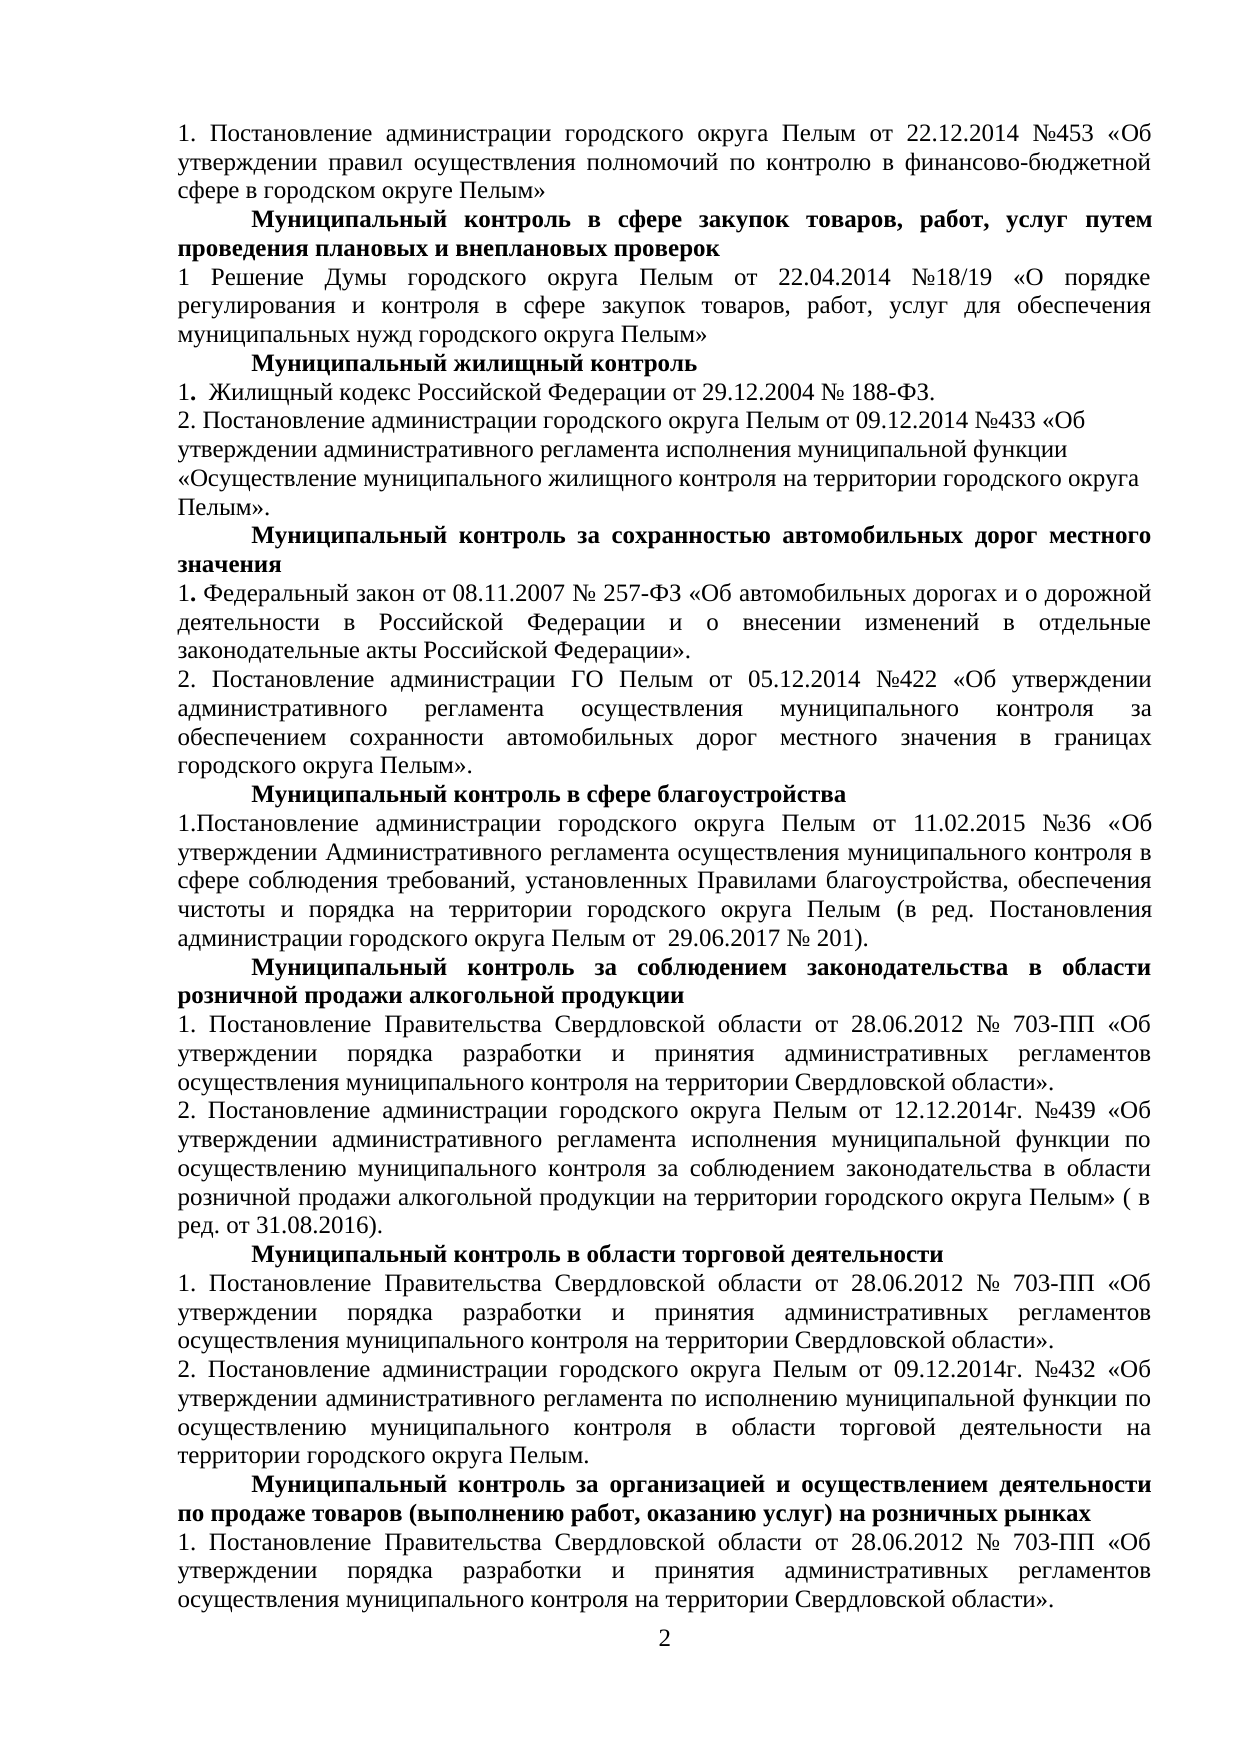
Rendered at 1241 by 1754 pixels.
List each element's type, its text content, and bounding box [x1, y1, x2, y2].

text 1. Постановление администрации городского округа Пелым от 22.12.2014 №453 «Об утверждении правил осуществления полномочий по контролю в финансово-бюджетной сфере в городском округе Пелым» [177, 118, 1152, 204]
text 1. Постановление Правительства Свердловской области от 28.06.2012 № 703-ПП «Об утверждении порядка разработки и принятия административных регламентов осуществления муниципального контроля на территории Свердловской области». [177, 1527, 1152, 1613]
text 2. Постановление администрации городского округа Пелым от 12.12.2014г. №439 «Об утверждении административного регламента исполнения муниципальной функции по осуществлению муниципального контроля за соблюдением законодательства в области розничной продажи алкогольной продукции на территории городского округа Пелым» ( в ред. от 31.08.2016). [177, 1096, 1152, 1239]
text 1.Постановление администрации городского округа Пелым от 11.02.2015 №36 «Об утверждении Административного регламента осуществления муниципального контроля в сфере соблюдения требований, установленных Правилами благоустройства, обеспечения чистоты и порядка на территории городского округа Пелым (в ред. Постановления администрации городского округа Пелым от 29.06.2017 № 201). [177, 808, 1152, 952]
text Муниципальный контроль в сфере закупок товаров, работ, услуг путем проведения плановых и внеплановых проверок [177, 204, 1152, 262]
text 1 Решение Думы городского округа Пелым от 22.04.2014 №18/19 «О порядке регулирования и контроля в сфере закупок товаров, работ, услуг для обеспечения муниципальных нужд городского округа Пелым» [177, 262, 1152, 348]
text Муниципальный контроль в области торговой деятельности [177, 1239, 1152, 1268]
text 1. Федеральный закон от 08.11.2007 № 257-ФЗ «Об автомобильных дорогах и о дорожной деятельности в Российской Федерации и о внесении изменений в отдельные законодательные акты Российской Федерации». [177, 578, 1152, 664]
text 1. Постановление Правительства Свердловской области от 28.06.2012 № 703-ПП «Об утверждении порядка разработки и принятия административных регламентов осуществления муниципального контроля на территории Свердловской области». [177, 1009, 1152, 1096]
text 2. Постановление администрации городского округа Пелым от 09.12.2014г. №432 «Об утверждении административного регламента по исполнению муниципальной функции по осуществлению муниципального контроля в области торговой деятельности на территории городского округа Пелым. [177, 1354, 1152, 1469]
text Муниципальный контроль за организацией и осуществлением деятельности по продаже товаров (выполнению работ, оказанию услуг) на розничных рынках [177, 1469, 1152, 1527]
text Муниципальный контроль за соблюдением законодательства в области розничной продажи алкогольной продукции [177, 952, 1152, 1009]
text Муниципальный контроль за сохранностью автомобильных дорог местного значения [177, 521, 1152, 578]
text 2. Постановление администрации городского округа Пелым от 09.12.2014 №433 «Об утверждении административного регламента исполнения муниципальной функции «Осуществление муниципального жилищного контроля на территории городского округа Пелым». [177, 406, 1152, 521]
text 1. Жилищный кодекс Российской Федерации от 29.12.2004 № 188-ФЗ. [177, 377, 1152, 406]
text Муниципальный жилищный контроль [177, 348, 1152, 377]
text 2. Постановление администрации ГО Пелым от 05.12.2014 №422 «Об утверждении административного регламента осуществления муниципального контроля за обеспечением сохранности автомобильных дорог местного значения в границах городского округа Пелым». [177, 664, 1152, 779]
text 1. Постановление Правительства Свердловской области от 28.06.2012 № 703-ПП «Об утверждении порядка разработки и принятия административных регламентов осуществления муниципального контроля на территории Свердловской области». [177, 1268, 1152, 1354]
text Муниципальный контроль в сфере благоустройства [177, 779, 1152, 808]
